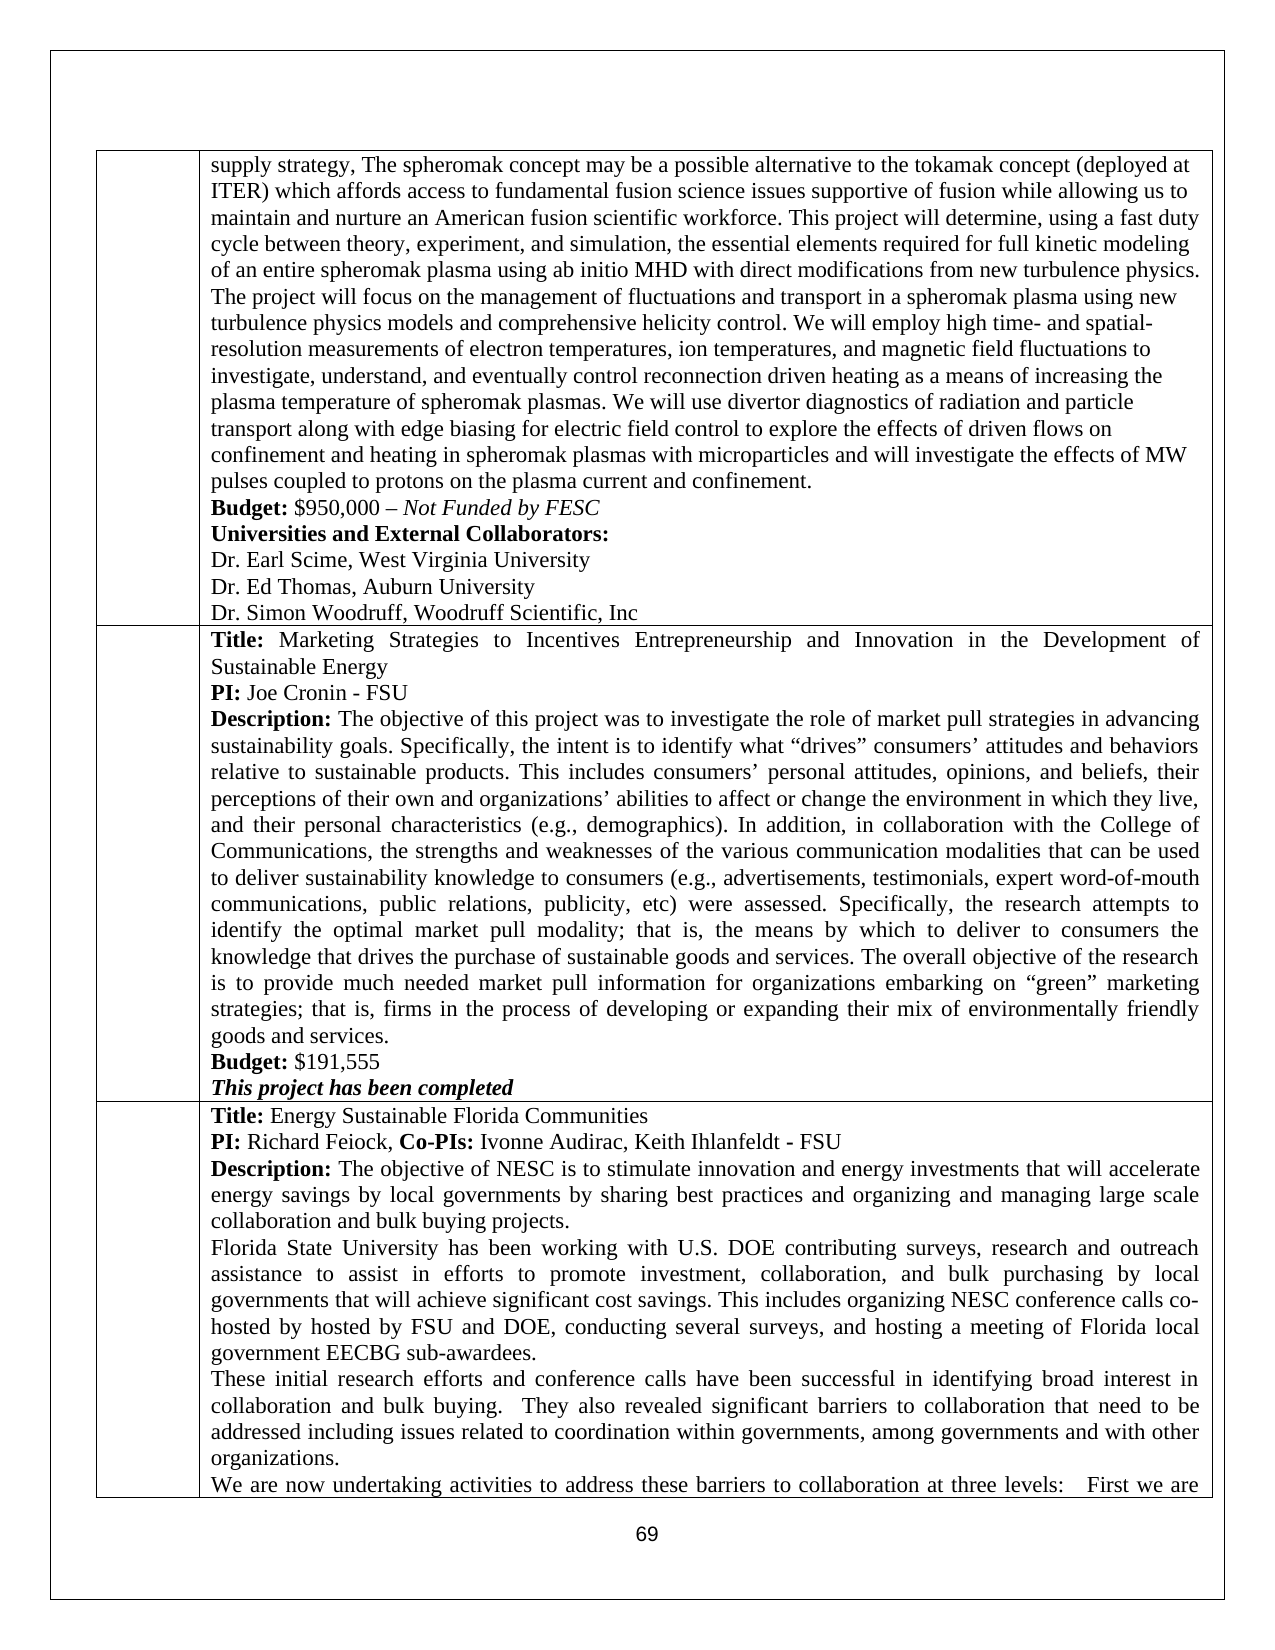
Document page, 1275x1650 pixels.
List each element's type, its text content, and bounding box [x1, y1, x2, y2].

table_cell [97, 626, 199, 1101]
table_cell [200, 1102, 1212, 1497]
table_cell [200, 151, 1212, 625]
table_cell [97, 1102, 199, 1497]
table_cell Title: Marketing Strategies to Incentives Entrepreneurship and Innovation in the Development of Sustainable Energy PI: Joe Cronin - FSU Description: The objective of this project was to investigate the role of market pull strategies in advancing sustainability goals. Specifically, the intent is to identify what “drives” consumers’ attitudes and behaviors relative to sustainable products. This includes consumers’ personal attitudes, opinions, and beliefs, their perceptions of their own and organizations’ abilities to affect or change the environment in which they live, and their personal characteristics (e.g., demographics). In addition, in collaboration with the College of Communications, the strengths and weaknesses of the various communication modalities that can be used to deliver sustainability knowledge to consumers (e.g., advertisements, testimonials, expert word-of-mouth communications, public relations, publicity, etc) were assessed. Specifically, the research attempts to identify the optimal market pull modality; that is, the means by which to deliver to consumers the knowledge that drives the purchase of sustainable goods and services. The overall objective of the research is to provide much needed market pull information for organizations embarking on “green” marketing strategies; that is, firms in the process of developing or expanding their mix of environmentally friendly goods and services. Budget: $191,555 This project has been completed [200, 626, 1212, 1101]
table_cell [97, 151, 199, 625]
